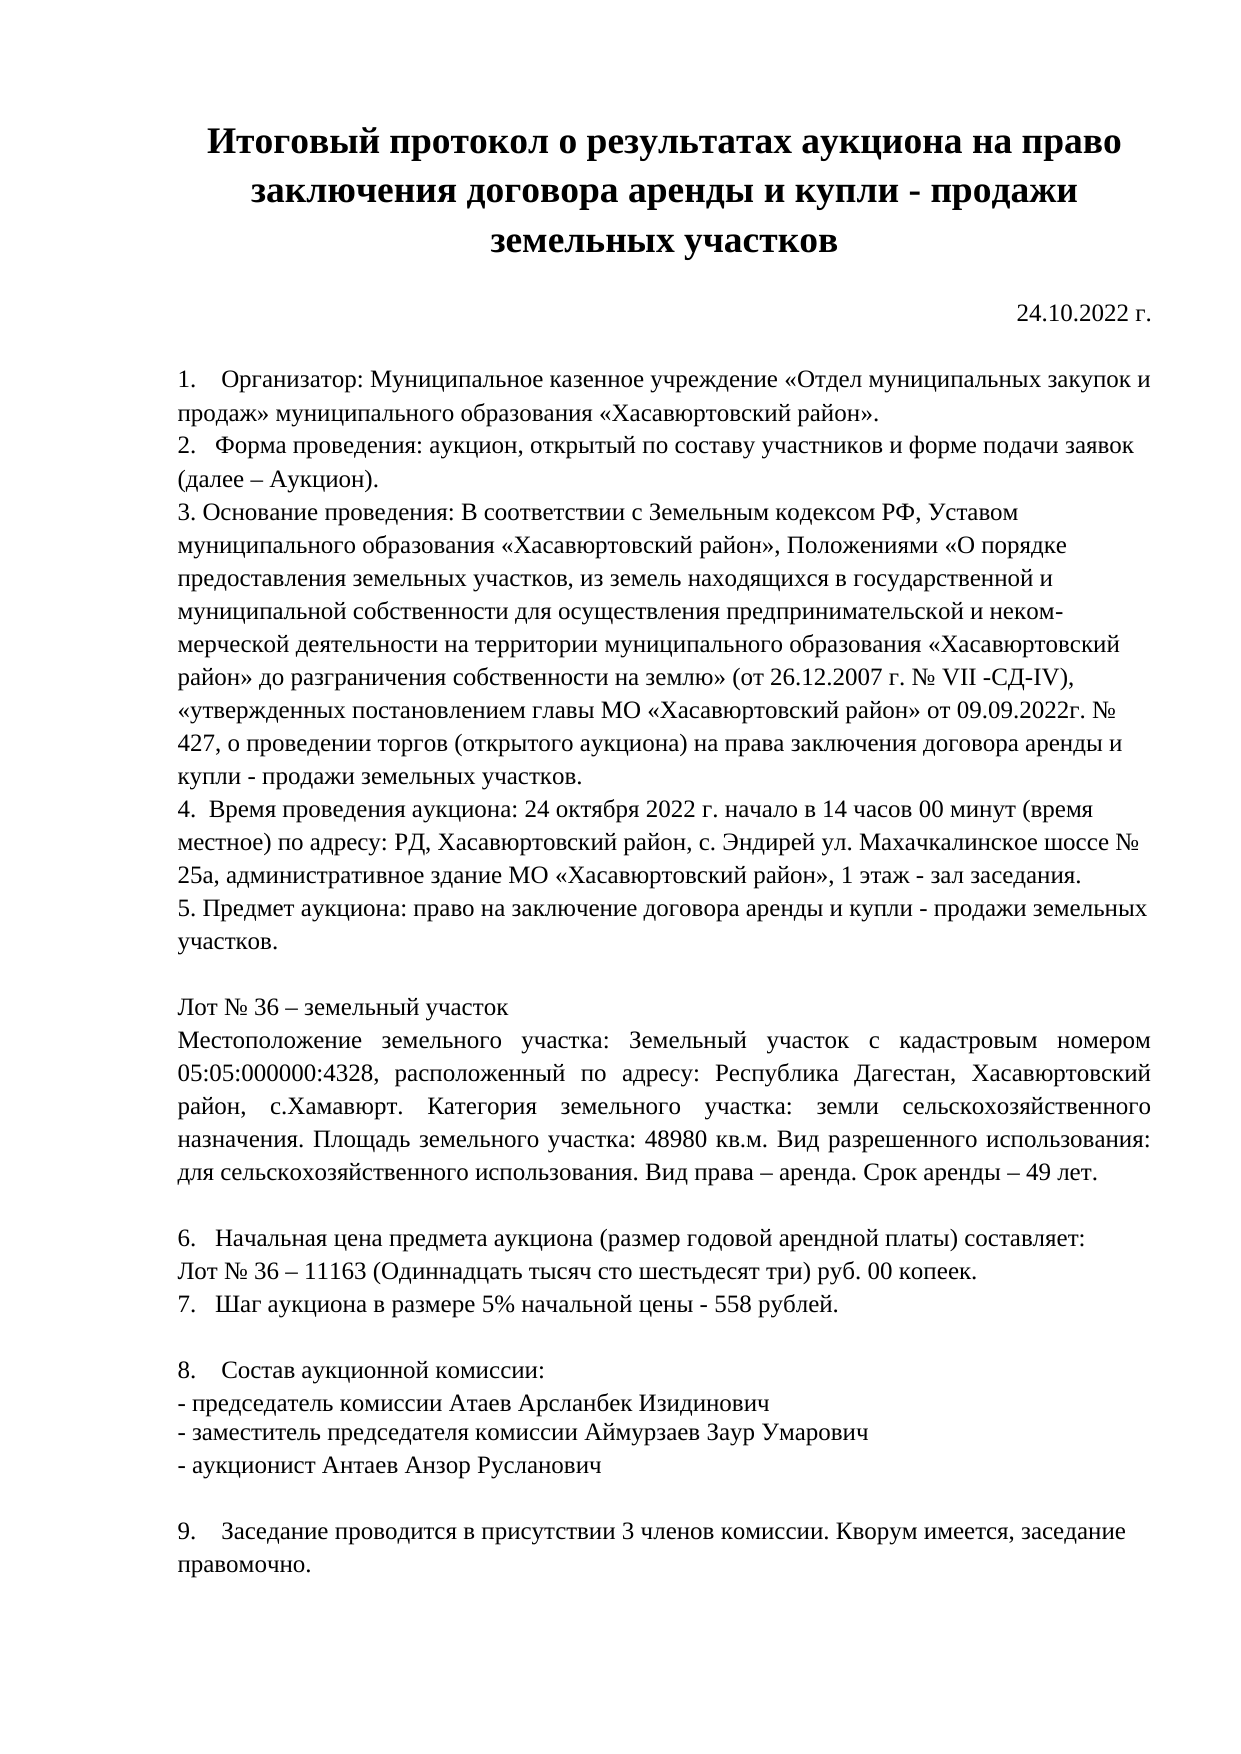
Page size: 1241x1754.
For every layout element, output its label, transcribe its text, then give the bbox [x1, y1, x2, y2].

text - председатель комиссии Атаев Арсланбек Изидинович [177, 1388, 1152, 1417]
text - аукционист Антаев Анзор Русланович [177, 1450, 1152, 1479]
text 7. Шаг аукциона в размере 5% начальной цены - 558 рублей. [177, 1289, 1152, 1318]
text Лот № 36 – 11163 (Одиннадцать тысяч сто шестьдесят три) руб. 00 копеек. [177, 1256, 1152, 1285]
text 2. Форма проведения: аукцион, открытый по составу участников и форме подачи заявок (далее – Аукцион). [177, 431, 1152, 492]
text 6. Начальная цена предмета аукциона (размер годовой арендной платы) составляет: [177, 1223, 1152, 1252]
text Итоговый протокол о результатах аукциона на право заключения договора аренды и купли - продажи земельных участков [177, 118, 1152, 260]
text Лот № 36 – земельный участок [177, 992, 1152, 1021]
text 8. Состав аукционной комиссии: [177, 1355, 1152, 1384]
text 1. Организатор: Муниципальное казенное учреждение «Отдел муниципальных закупок и продаж» муниципального образования «Хасавюртовский район». [177, 364, 1152, 426]
text 9. Заседание проводится в присутствии 3 членов комиссии. Кворум имеется, заседание правомочно. [177, 1516, 1152, 1578]
text 4. Время проведения аукциона: 24 октября 2022 г. начало в 14 часов 00 минут (время местное) по адресу: РД, Хасавюртовский район, с. Эндирей ул. Махачкалинское шоссе № 25а, административное здание МО «Хасавюртовский район», 1 этаж - зал заседания. [177, 794, 1152, 889]
text - заместитель председателя комиссии Аймурзаев Заур Умарович [177, 1417, 1152, 1446]
text Местоположение земельного участка: Земельный участок с кадастровым номером 05:05:000000:4328, расположенный по адресу: Республика Дагестан, Хасавюртовский район, с.Хамавюрт. Категория земельного участка: земли сельскохозяйственного назначения. Площадь земельного участка: 48980 кв.м. Вид разрешенного использования: для сельскохозяйственного использования. Вид права – аренда. Срок аренды – 49 лет. [177, 1025, 1152, 1186]
text 24.10.2022 г. [177, 298, 1152, 327]
text 3. Основание проведения: В соответствии с Земельным кодексом РФ, Уставом муниципального образования «Хасавюртовский район», Положениями «О порядке предоставления земельных участков, из земель находящихся в государственной и муниципальной собственности для осуществления предпринимательской и некоммерческой деятельности на территории муниципального образования «Хасавюртовский район» до разграничения собственности на землю» (от 26.12.. № VII -CД-IV), «утвержденных постановлением главы МО «Хасавюртовский район» от 09.09.2022г. № 427, о проведении торгов (открытого аукциона) на права заключения договора аренды и купли - продажи земельных участков. [177, 497, 1152, 789]
text 5. Предмет аукциона: право на заключение договора аренды и купли - продажи земельных участков. [177, 893, 1152, 955]
